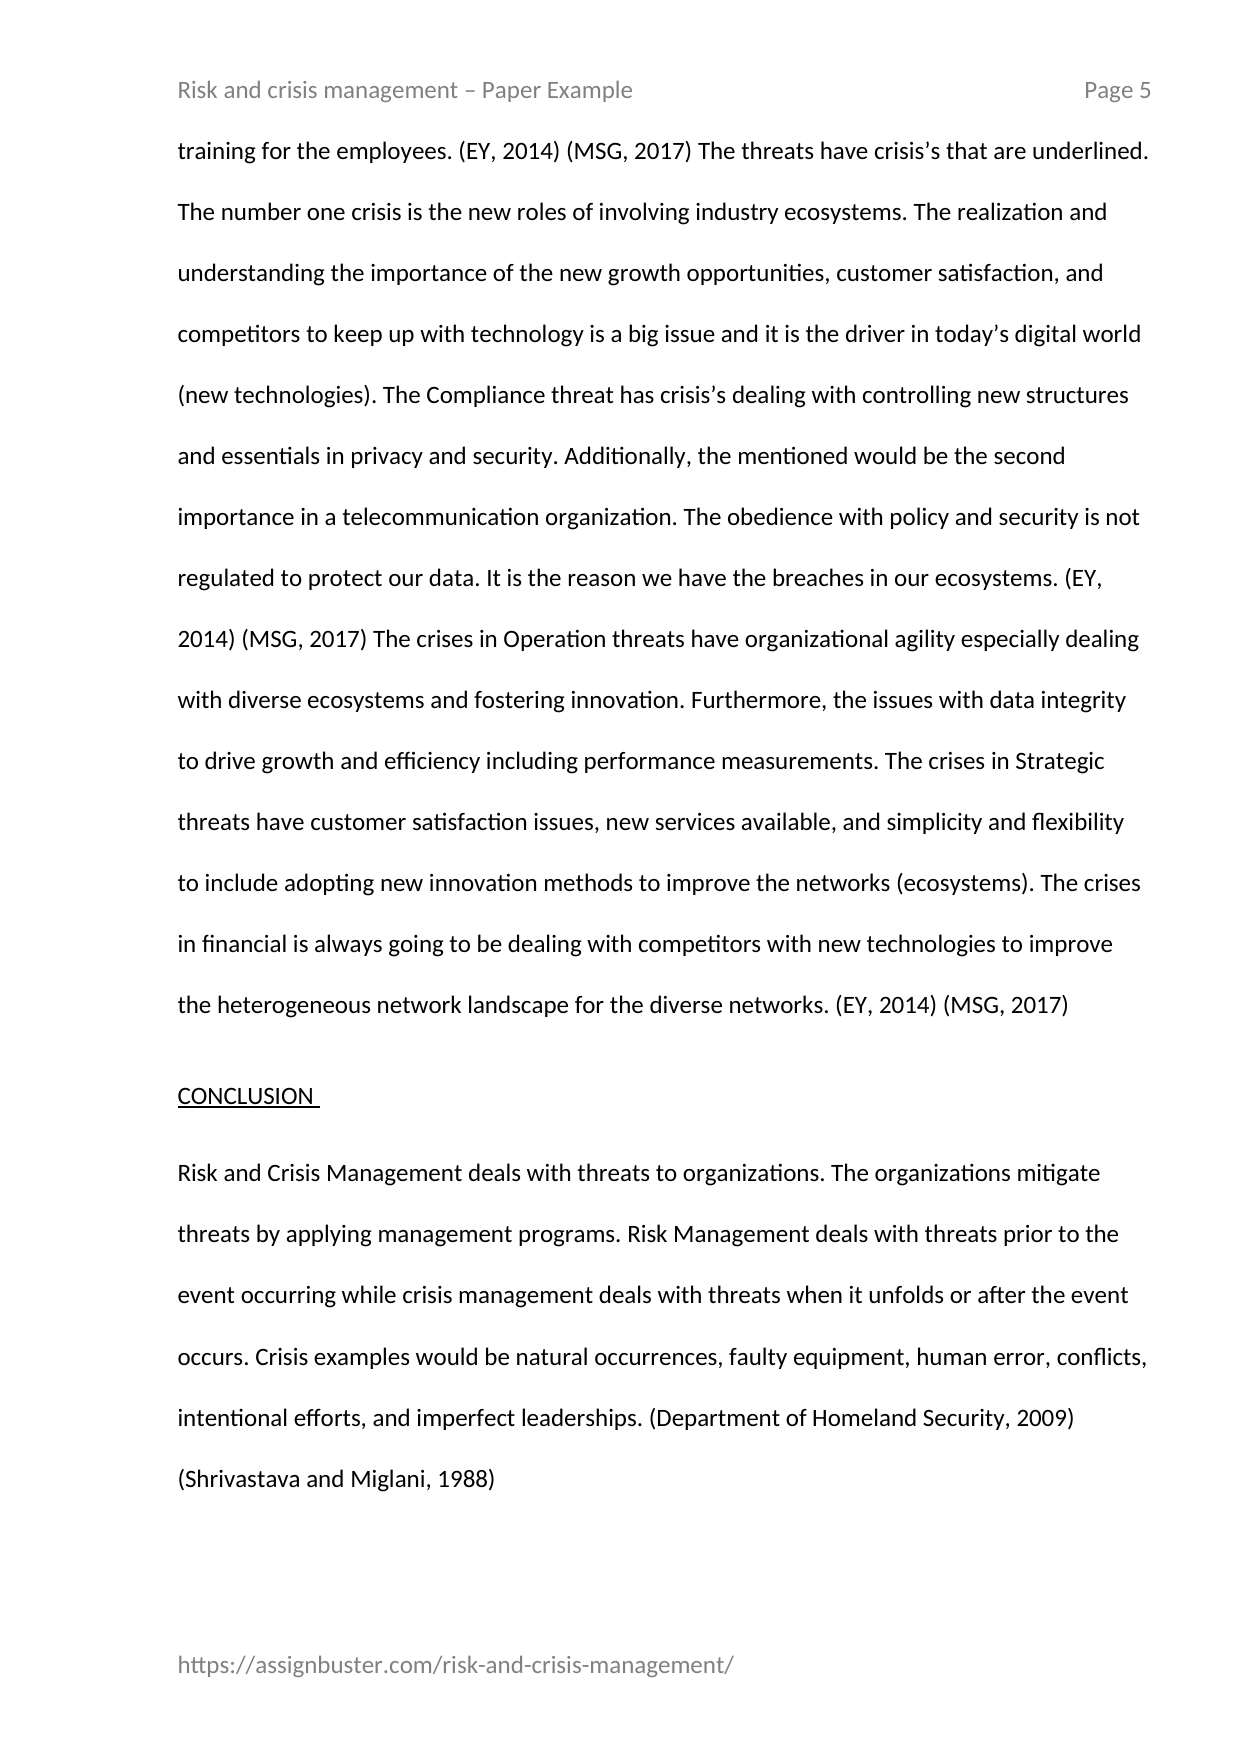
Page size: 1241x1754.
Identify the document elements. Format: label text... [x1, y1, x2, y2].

text Risk and Crisis Management deals with threats to organizations. The organizations mitigate threats by applying management programs. Risk Management deals with threats prior to the event occurring while crisis management deals with threats when it unfolds or after the event occurs. Crisis examples would be natural occurrences, faulty equipment, human error, conflicts, intentional efforts, and imperfect leaderships. (Department of Homeland Security, 2009) (Shrivastava and Miglani, 1988) [177, 1158, 1152, 1493]
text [177, 135, 1152, 1020]
text CONCLUSION [177, 1080, 1152, 1110]
